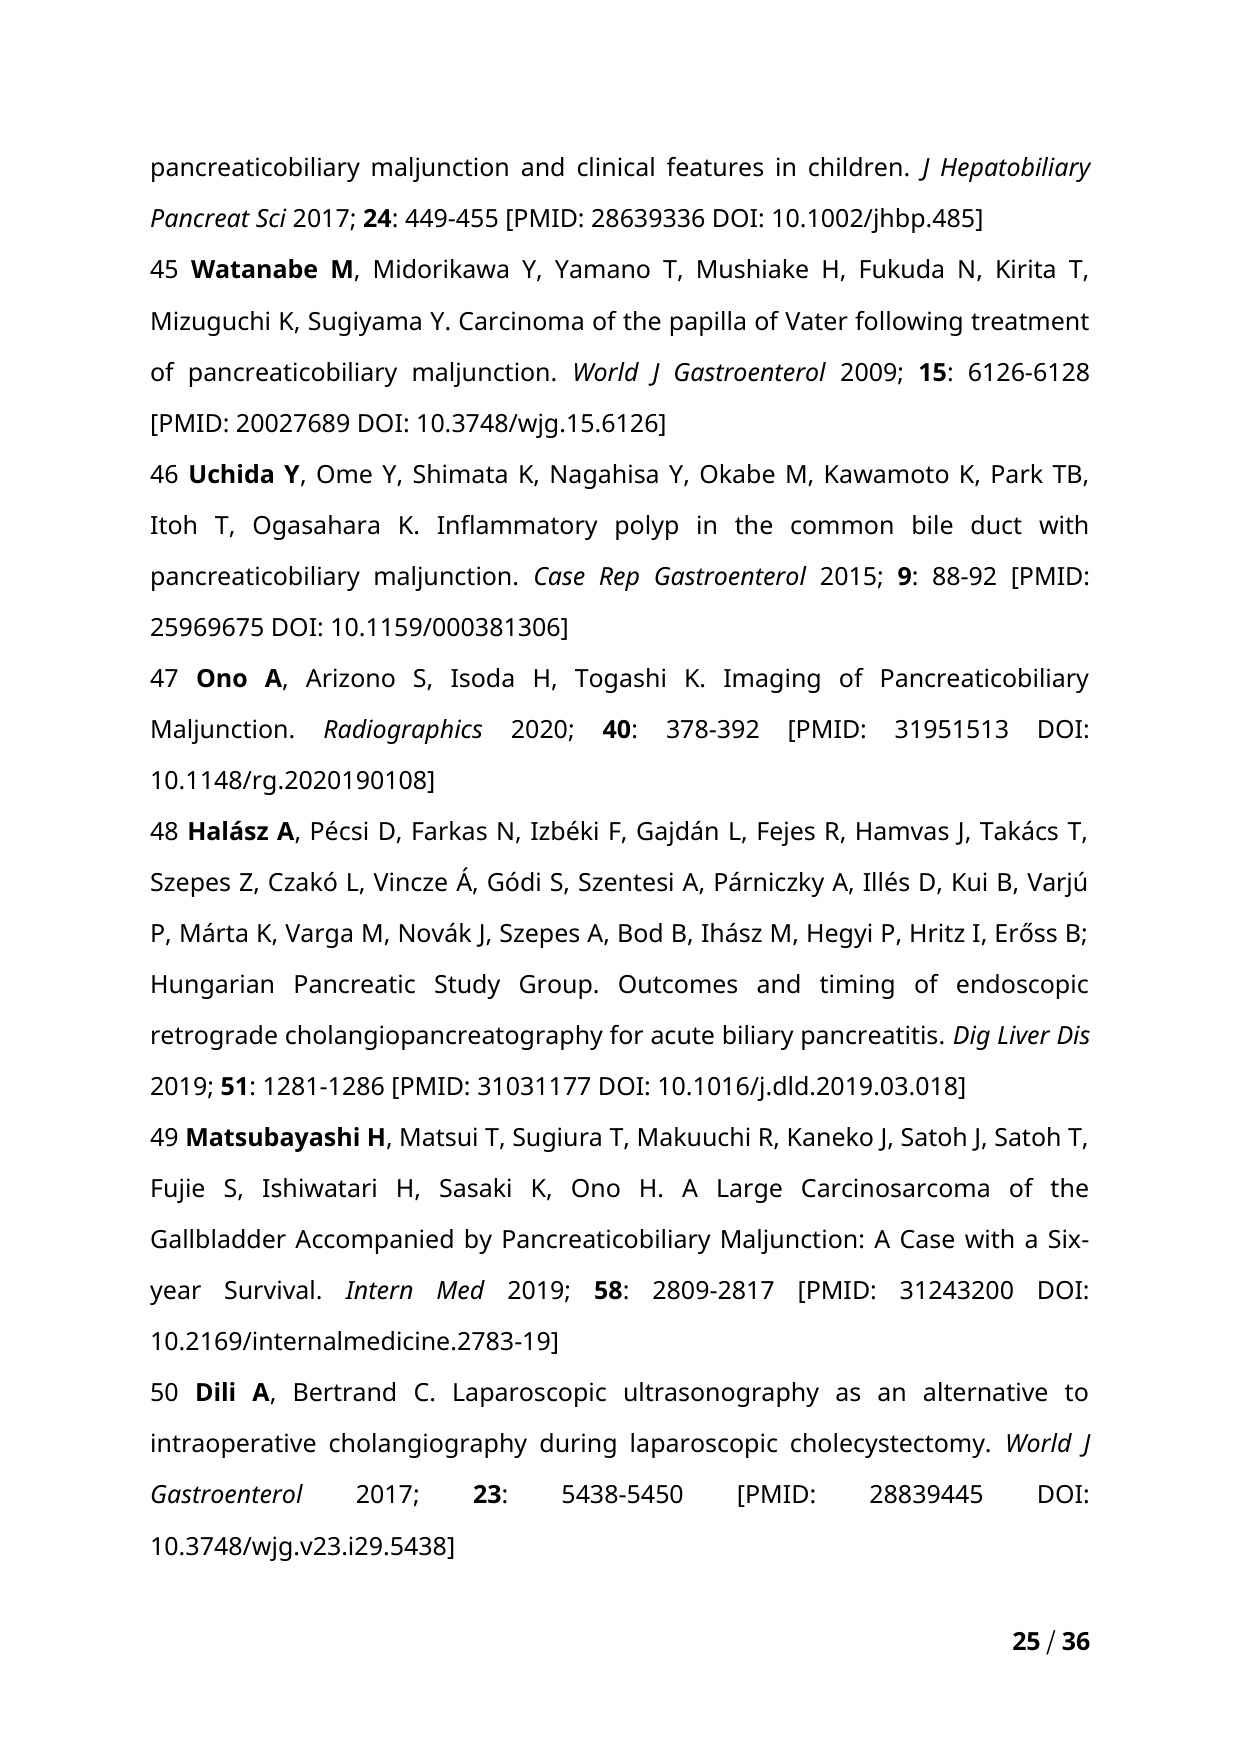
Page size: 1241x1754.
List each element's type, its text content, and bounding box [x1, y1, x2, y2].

text 45 Watanabe M, Midorikawa Y, Yamano T, Mushiake H, Fukuda N, Kirita T, Mizuguchi K, Sugiyama Y. Carcinoma of the papilla of Vater following treatment of pancreaticobiliary maljunction. World J Gastroenterol 2009; 15: 6126-6128 [PMID: 20027689 DOI: 10.3748/wjg.15.6126] [150, 252, 1090, 439]
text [150, 150, 1090, 235]
text 46 Uchida Y, Ome Y, Shimata K, Nagahisa Y, Okabe M, Kawamoto K, Park TB, Itoh T, Ogasahara K. Inflammatory polyp in the common bile duct with pancreaticobiliary maljunction. Case Rep Gastroenterol 2015; 9: 88-92 [PMID: 25969675 DOI: 10.1159/000381306] [150, 456, 1090, 643]
text 47 Ono A, Arizono S, Isoda H, Togashi K. Imaging of Pancreaticobiliary Maljunction. Radiographics 2020; 40: 378-392 [PMID: 31951513 DOI: 10.1148/rg.2020190108] [150, 660, 1090, 797]
text 48 Halász A, Pécsi D, Farkas N, Izbéki F, Gajdán L, Fejes R, Hamvas J, Takács T, Szepes Z, Czakó L, Vincze Á, Gódi S, Szentesi A, Párniczky A, Illés D, Kui B, Varjú P, Márta K, Varga M, Novák J, Szepes A, Bod B, Ihász M, Hegyi P, Hritz I, Erőss B; Hungarian Pancreatic Study Group. Outcomes and timing of endoscopic retrograde cholangiopancreatography for acute biliary pancreatitis. Dig Liver Dis 2019; 51: 1281-1286 [PMID: 31031177 DOI: 10.1016/j.dld.2019.03.018] [150, 813, 1090, 1103]
text 50 Dili A, Bertrand C. Laparoscopic ultrasonography as an alternative to intraoperative cholangiography during laparoscopic cholecystectomy. World J Gastroenterol 2017; 23: 5438-5450 [PMID: 28839445 DOI: 10.3748/wjg.v23.i29.5438] [150, 1375, 1090, 1562]
text 49 Matsubayashi H, Matsui T, Sugiura T, Makuuchi R, Kaneko J, Satoh J, Satoh T, Fujie S, Ishiwatari H, Sasaki K, Ono H. A Large Carcinosarcoma of the Gallbladder Accompanied by Pancreaticobiliary Maljunction: A Case with a Six-year Survival. Intern Med 2019; 58: 2809-2817 [PMID: 31243200 DOI: 10.2169/internalmedicine.2783-19] [150, 1120, 1090, 1358]
